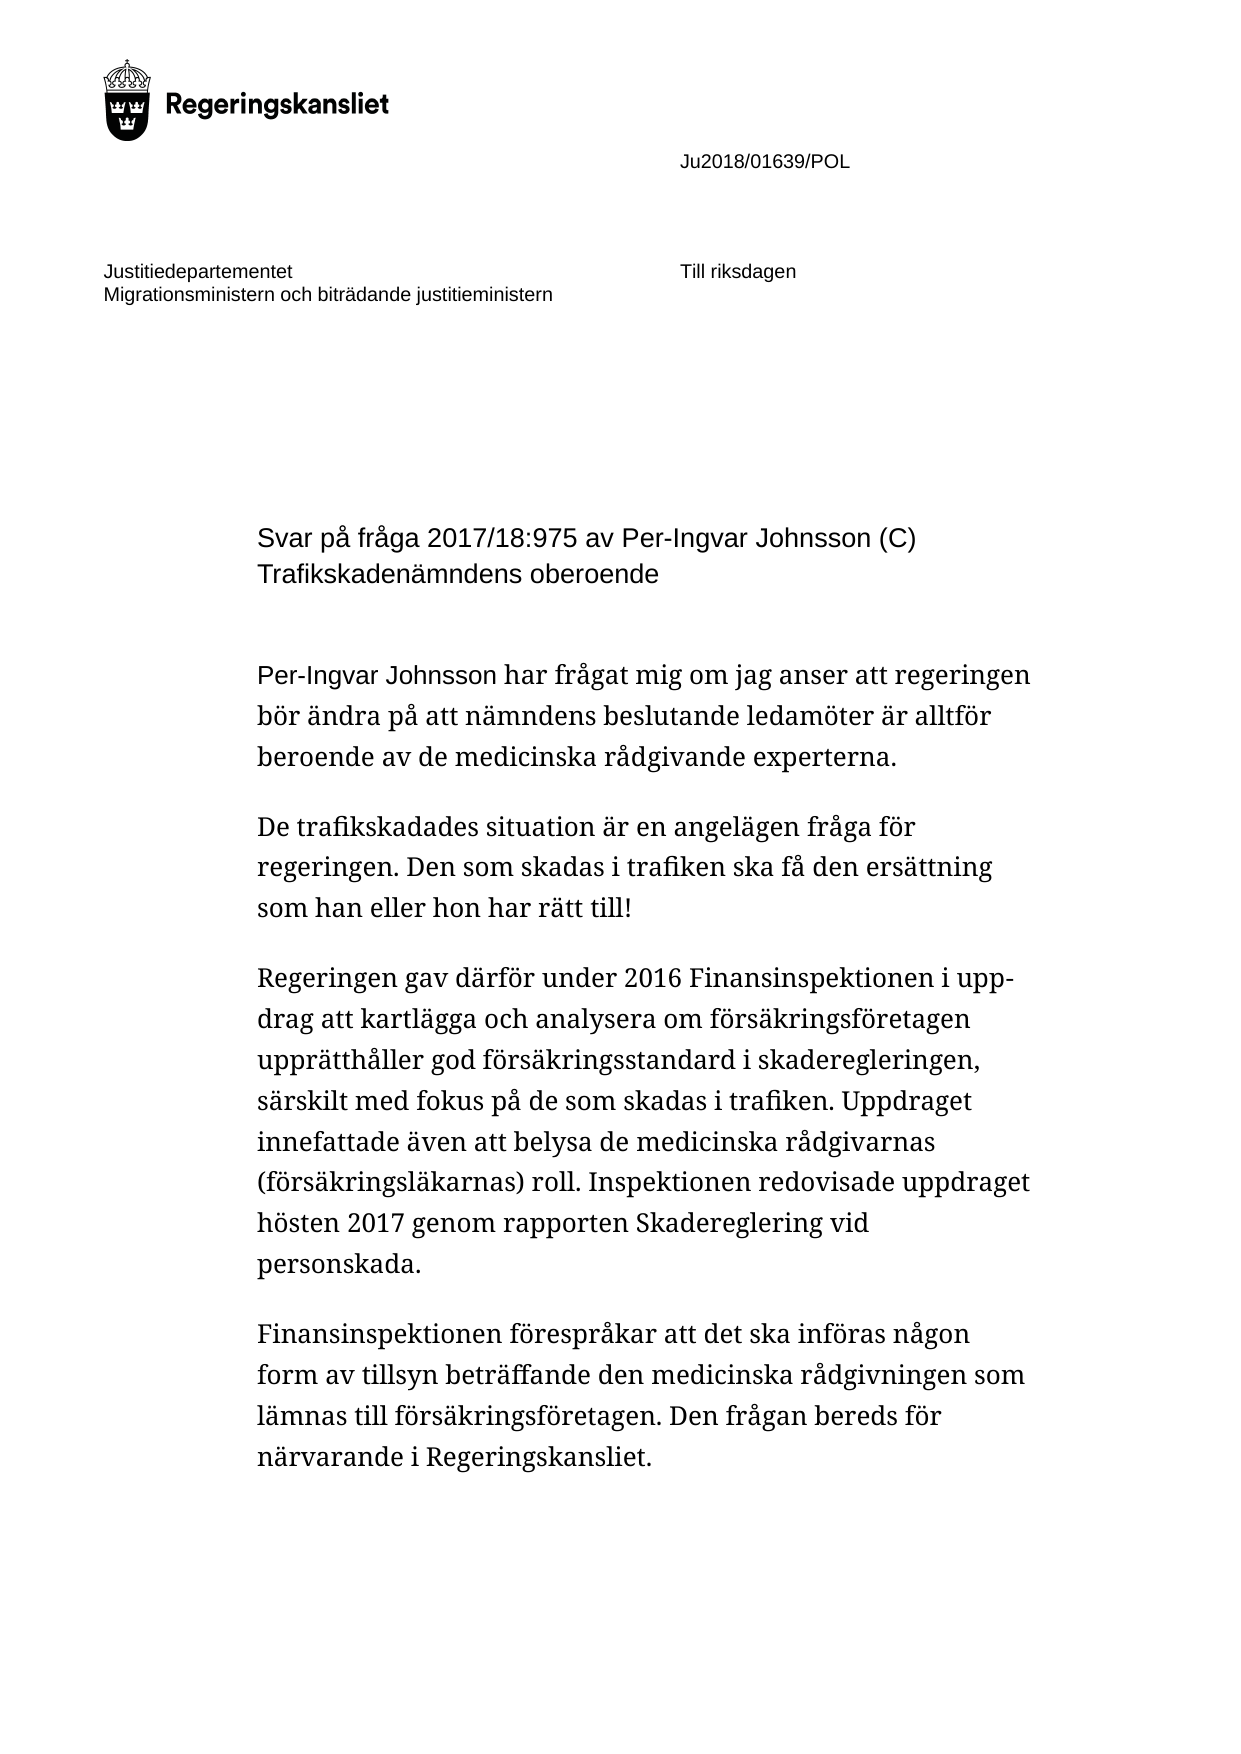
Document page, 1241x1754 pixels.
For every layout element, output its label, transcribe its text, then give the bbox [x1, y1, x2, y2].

text De trafikskadades situation är en angelägen fråga för regeringen. Den som skadas i trafiken ska få den ersättning som han eller hon har rätt till! [257, 808, 1033, 925]
picture [103, 59, 389, 141]
text Finansinspektionen förespråkar att det ska införas någon form av tillsyn beträffande den medicinska rådgivningen som lämnas till försäkringsföretagen. Den frågan bereds för närvarande i Regeringskansliet. [257, 1316, 1033, 1474]
text Regeringen gav därför under 2016 Finansinspektionen i uppdrag att kartlägga och analysera om försäkringsföretagen upprätthåller god försäkringsstandard i skaderegleringen, särskilt med fokus på de som skadas i trafiken. Uppdraget innefattade även att belysa de medicinska rådgivarnas (försäkringsläkarnas) roll. Inspektionen redovisade uppdraget hösten 2017 genom rapporten Skadereglering vid personskada. [257, 960, 1033, 1281]
title Svar på fråga 2017/18:975 av () Trafikskadenämndens oberoende [257, 522, 1033, 589]
text har frågat mig om jag anser att regeringen bör ändra på att nämndens beslutande ledamöter är alltför beroende av de medicinska rådgivande experterna. [257, 657, 1033, 774]
